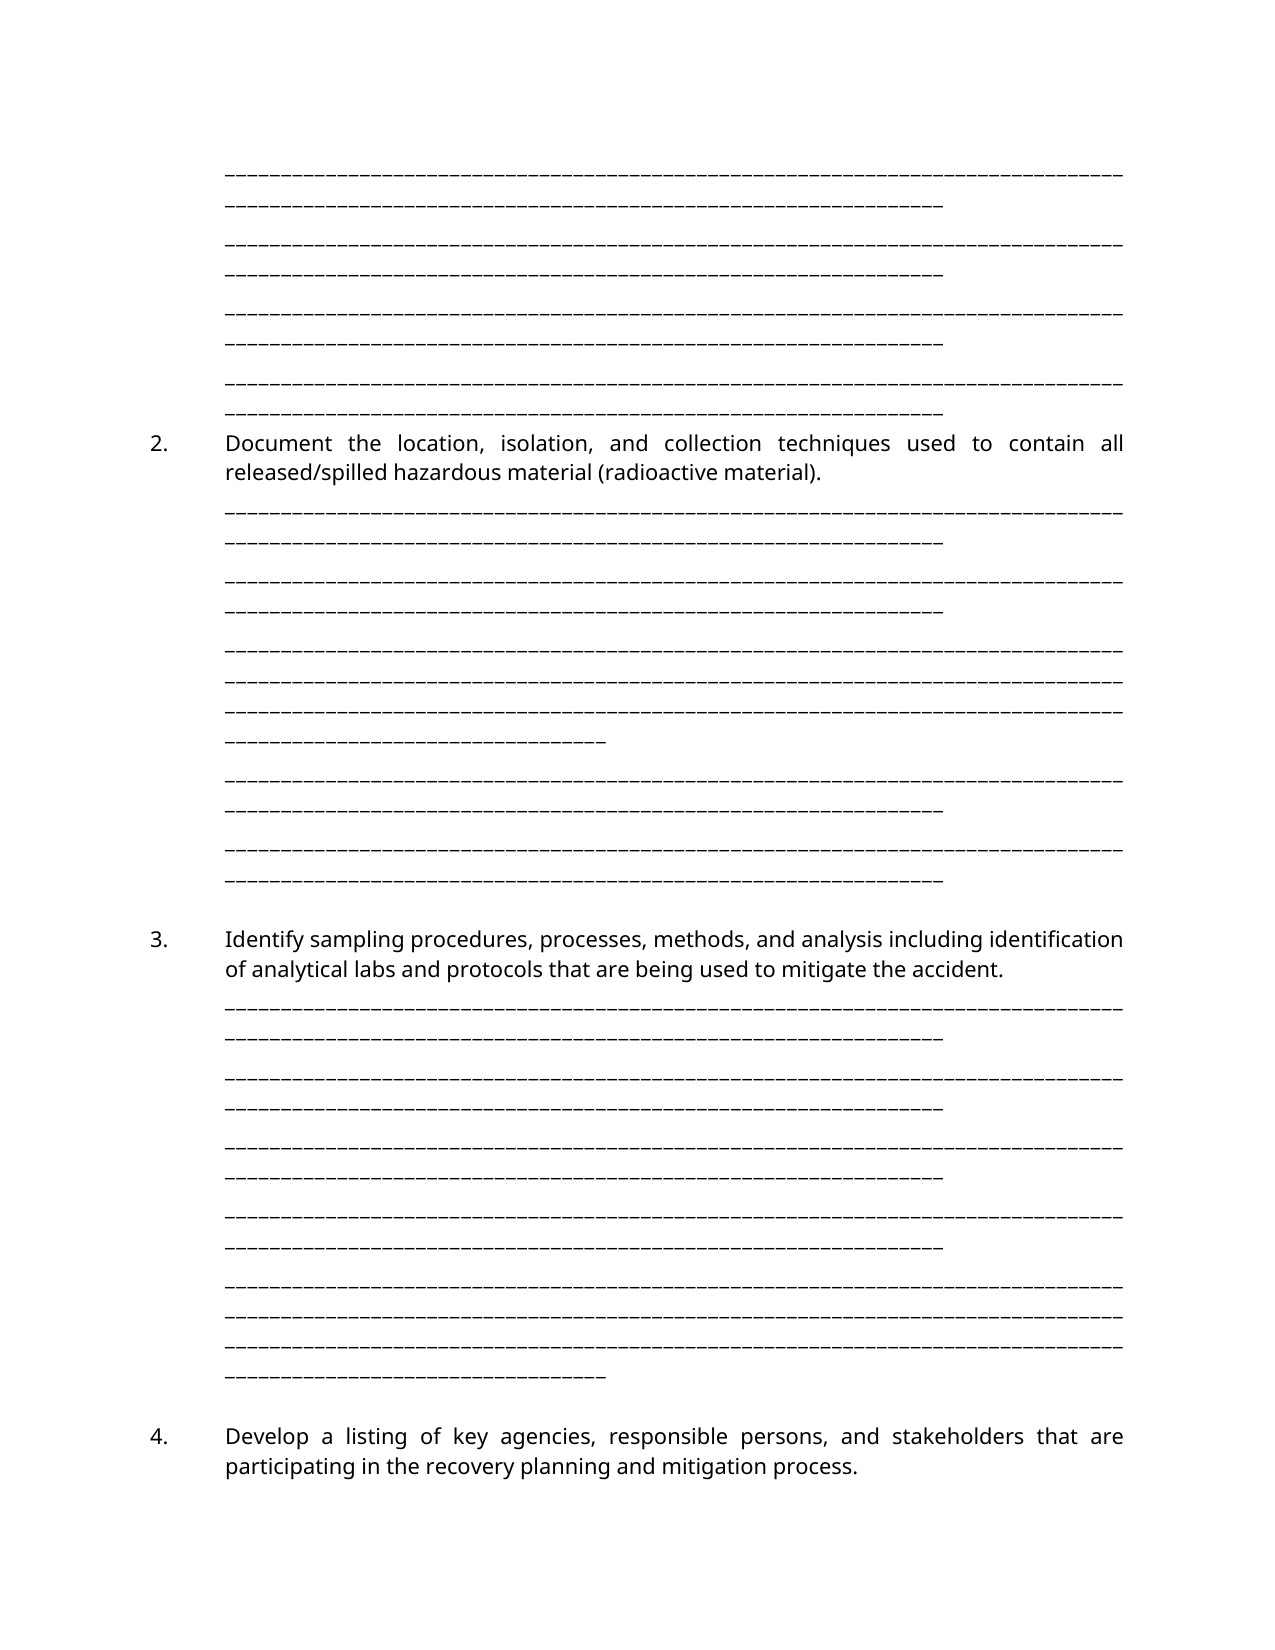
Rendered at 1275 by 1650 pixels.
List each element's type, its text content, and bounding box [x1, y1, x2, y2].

text ________________________________________________________________________________________________________________________________________________ [225, 1122, 1125, 1183]
text 2. Document the location, isolation, and collection techniques used to contain all released/spilled hazardous material (radioactive material). [150, 427, 1125, 487]
text 3. Identify sampling procedures, processes, methods, and analysis including identification of analytical labs and protocols that are being used to mitigate the accident. [150, 924, 1125, 984]
text ________________________________________________________________________________________________________________________________________________ [225, 289, 1125, 349]
text 4. Develop a listing of key agencies, responsible persons, and stakeholders that are participating in the recovery planning and mitigation process. [150, 1421, 1125, 1480]
text ________________________________________________________________________________________________________________________________________________ [225, 1053, 1125, 1113]
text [225, 219, 1125, 280]
text ________________________________________________________________________________________________________________________________________________ [225, 984, 1125, 1044]
text ________________________________________________________________________________________________________________________________________________ [225, 556, 1125, 617]
text ________________________________________________________________________________________________________________________________________________ [225, 487, 1125, 547]
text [225, 150, 1125, 210]
text ________________________________________________________________________________________________________________________________________________ [225, 756, 1125, 816]
text ________________________________________________________________________________________________________________________________________________ [225, 1192, 1125, 1252]
text ________________________________________________________________________________________________________________________________________________ [225, 358, 1125, 418]
text ________________________________________________________________________________________________________________________________________________ [225, 825, 1125, 885]
